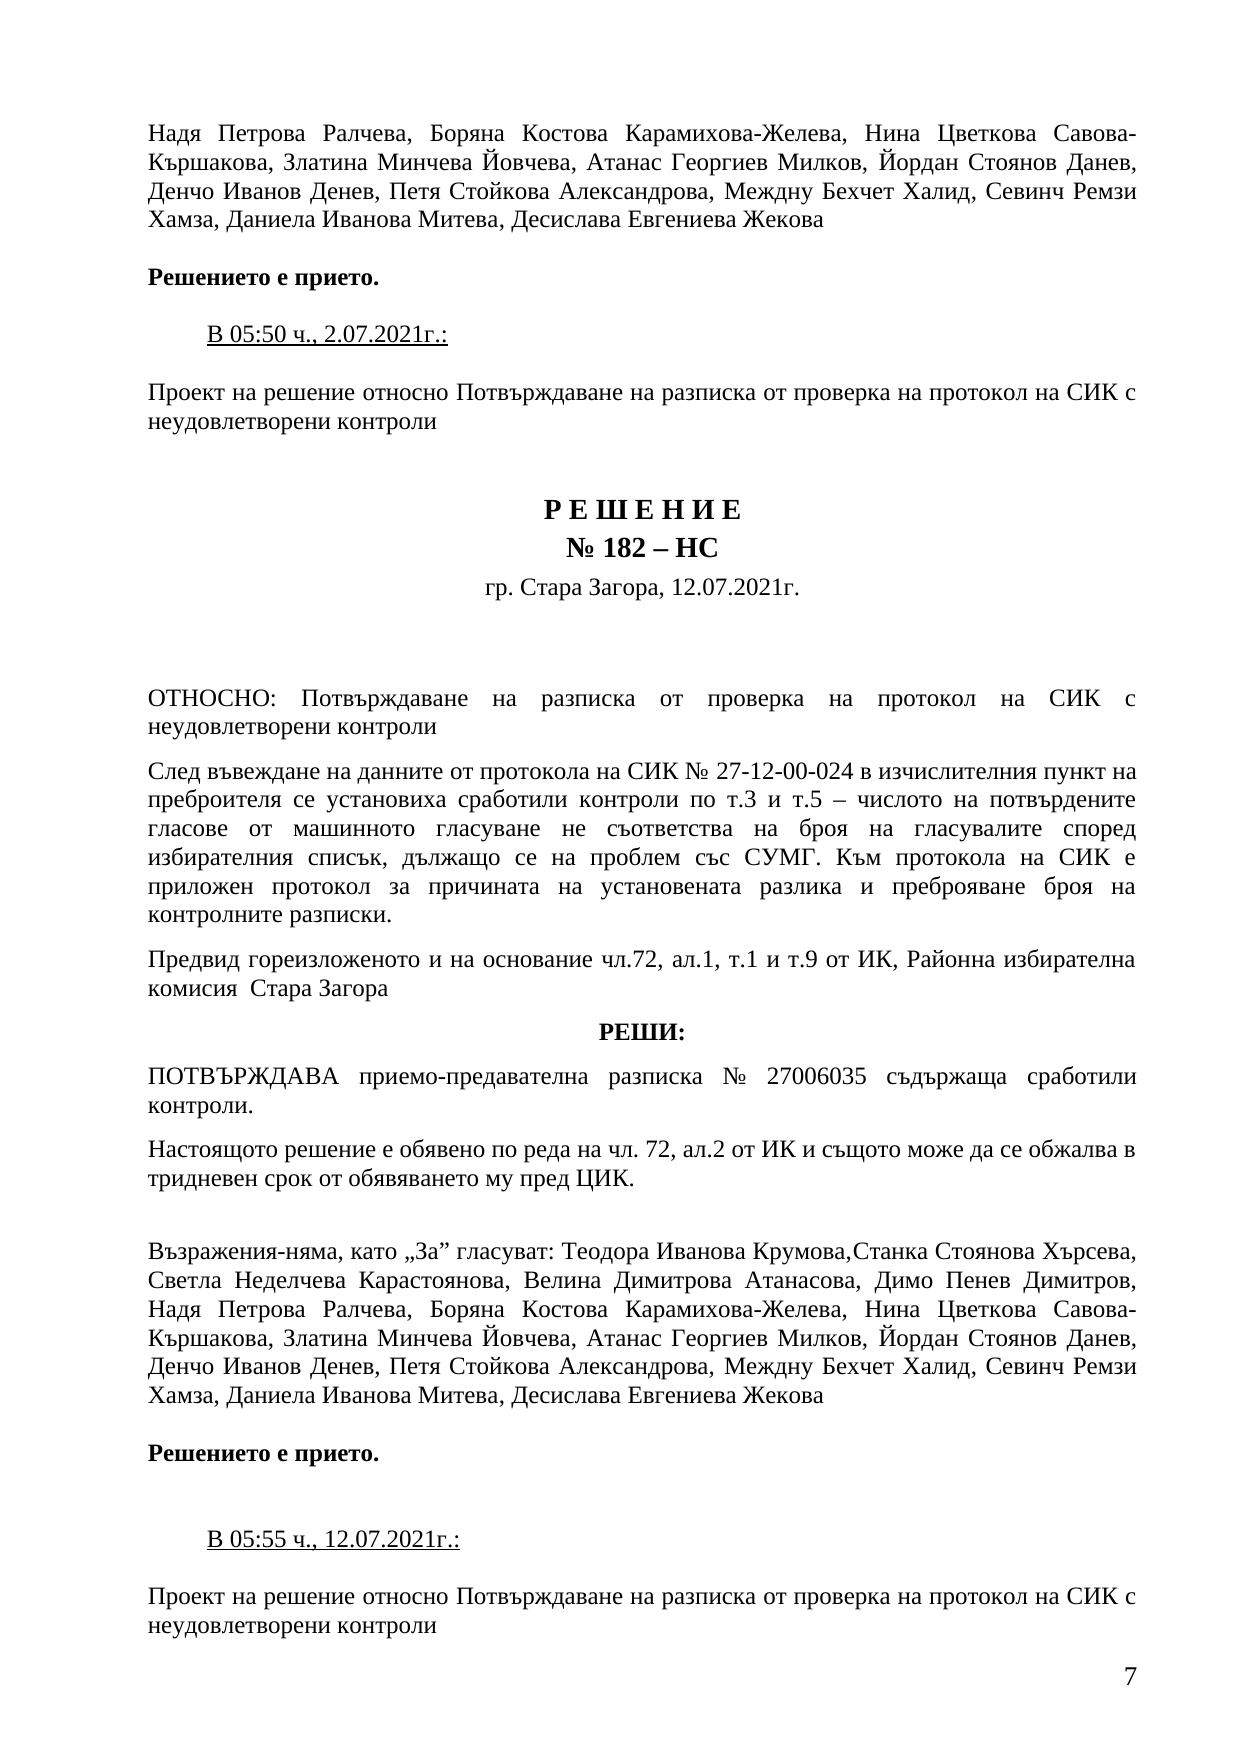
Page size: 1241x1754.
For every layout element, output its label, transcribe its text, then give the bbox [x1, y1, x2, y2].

text ОТНОСНО: Потвърждаване на разписка от проверка на протокол на СИК с неудовлетворени контроли [148, 683, 1137, 740]
text Решението е прието. [148, 262, 1137, 291]
text гр. Стара Загора, 12.07.2021г. [148, 563, 1137, 601]
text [148, 118, 1137, 233]
text В 05:50 ч., 2.07.2021г.: [148, 319, 1137, 348]
text Проект на решение относно Потвърждаване на разписка от проверка на протокол на СИК с неудовлетворени контроли [148, 377, 1137, 434]
text Проект на решение относно Потвърждаване на разписка от проверка на протокол на СИК с неудовлетворени контроли [148, 1581, 1137, 1639]
text ПОТВЪРЖДАВА приемо-предавателна разписка № 27006035 съдържаща сработили контроли. [148, 1061, 1137, 1119]
text Р Е Ш Е Н И Е [148, 488, 1137, 526]
text РЕШИ: [148, 1017, 1137, 1046]
text Настоящото решение е обявено по реда на чл. 72, ал.2 от ИК и същото може да се обжалва в тридневен срок от обявяването му пред ЦИК. [148, 1134, 1137, 1192]
text Предвид гореизложеното и на основание чл.72, ал.1, т.1 и т.9 от ИК, Районна избирателна комисия Стара Загора [148, 944, 1137, 1001]
text № 182 – НС [148, 526, 1137, 563]
text Решението е прието. [148, 1438, 1137, 1466]
text След въвеждане на данните от протокола на СИК № 27-12-00-024 в изчислителния пункт на преброителя се установиха сработили контроли по т.3 и т.5 – числото на потвърдените гласове от машинното гласуване не съответства на броя на гласувалите според избирателния списък, дължащо се на проблем със СУМГ. Към протокола на СИК е приложен протокол за причината на установената разлика и преброяване броя на контролните разписки. [148, 756, 1137, 928]
text В 05:55 ч., 12.07.2021г.: [148, 1524, 1137, 1553]
